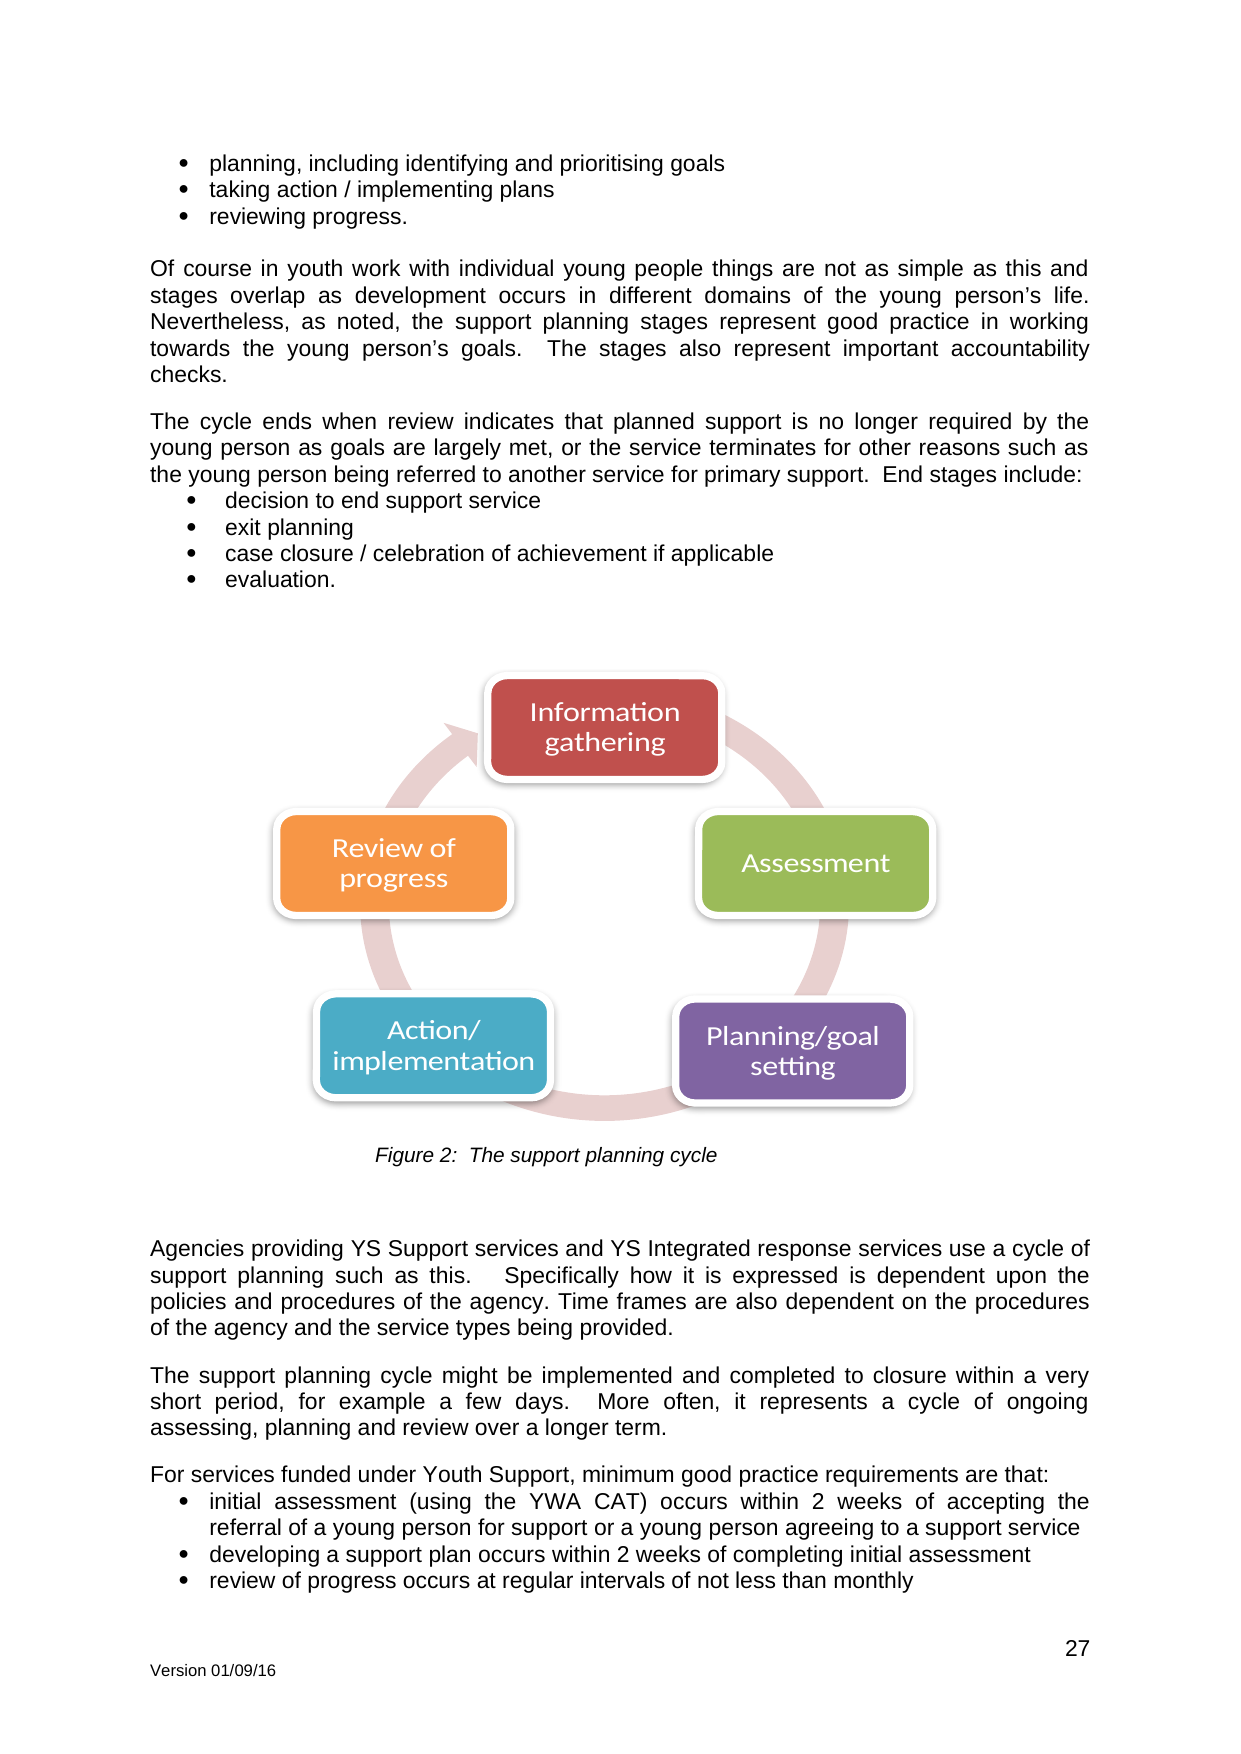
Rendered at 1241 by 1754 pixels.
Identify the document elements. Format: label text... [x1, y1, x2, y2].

text The cycle ends when review indicates that planned support is no longer required by the young person as goals are largely met, or the service terminates for other reasons such as the young person being referred to another service for primary support. End stages include: [150, 408, 1090, 487]
list exit planning [187, 513, 1090, 540]
text For services funded under Youth Support, minimum good practice requirements are that: [150, 1461, 1090, 1488]
text Figure 2: The support planning cycle [300, 1143, 1090, 1167]
text Agencies providing YS Support services and YS Integrated response services use a cycle of support planning such as this. Specifically how it is expressed is dependent upon the policies and procedures of the agency. Time frames are also dependent on the procedures of the agency and the service types being provided. [150, 1235, 1090, 1341]
text The support planning cycle might be implemented and completed to closure within a very short period, for example a few days. More often, it represents a cycle of ongoing assessing, planning and review over a longer term. [150, 1362, 1090, 1441]
list developing a support plan occurs within 2 weeks of completing initial assessment [179, 1541, 1090, 1567]
list review of progress occurs at regular intervals of not less than monthly [179, 1567, 1090, 1593]
list planning, including identifying and prioritising goals [179, 150, 1090, 176]
text Of course in youth work with individual young people things are not as simple as this and stages overlap as development occurs in different domains of the young person’s life. Nevertheless, as noted, the support planning stages represent good practice in working towards the young person’s goals. The stages also represent important accountability checks. [150, 255, 1090, 387]
list evaluation. [187, 566, 1090, 592]
list taking action / implementing plans [179, 176, 1090, 203]
list case closure / celebration of achievement if applicable [187, 540, 1090, 566]
list decision to end support service [187, 487, 1090, 513]
list reviewing progress. [179, 203, 1090, 229]
list initial assessment (using the YWA CAT) occurs within 2 weeks of accepting the referral of a young person for support or a young person agreeing to a support service [179, 1488, 1090, 1541]
